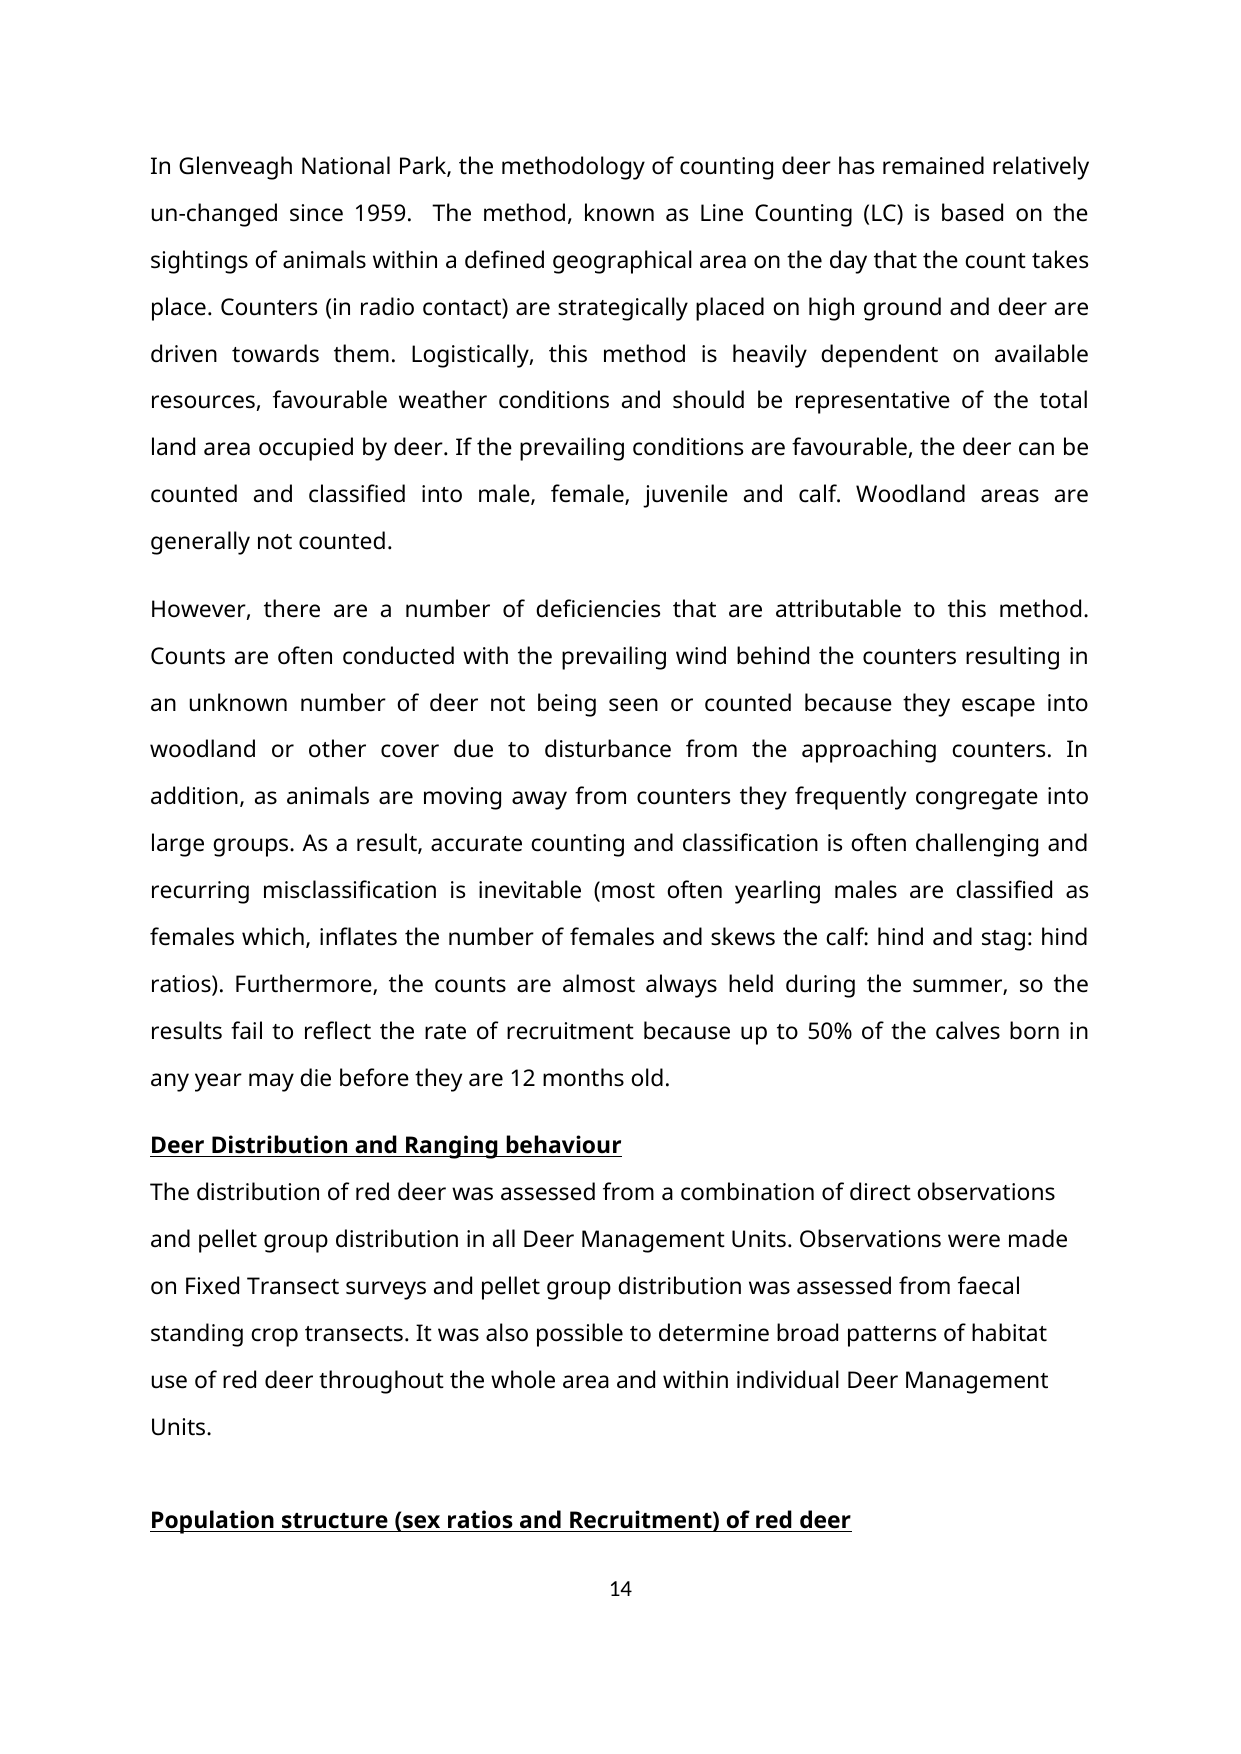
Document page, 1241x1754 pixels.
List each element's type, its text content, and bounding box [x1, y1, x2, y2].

text However, there are a number of deficiencies that are attributable to this method. Counts are often conducted with the prevailing wind behind the counters resulting in an unknown number of deer not being seen or counted because they escape into woodland or other cover due to disturbance from the approaching counters. In addition, as animals are moving away from counters they frequently congregate into large groups. As a result, accurate counting and classification is often challenging and recurring misclassification is inevitable (most often yearling males are classified as females which, inflates the number of females and skews the calf: hind and stag: hind ratios). Furthermore, the counts are almost always held during the summer, so the results fail to reflect the rate of recruitment because up to 50% of the calves born in any year may die before they are 12 months old. [150, 593, 1090, 1093]
text Deer Distribution and Ranging behaviour [150, 1129, 1090, 1160]
text In Glenveagh National Park, the methodology of counting deer has remained relatively un-changed since 1959. The method, known as Line Counting (LC) is based on the sightings of animals within a defined geographical area on the day that the count takes place. Counters (in radio contact) are strategically placed on high ground and deer are driven towards them. Logistically, this method is heavily dependent on available resources, favourable weather conditions and should be representative of the total land area occupied by deer. If the prevailing conditions are favourable, the deer can be counted and classified into male, female, juvenile and calf. Woodland areas are generally not counted. [150, 150, 1090, 556]
text Population structure (sex ratios and Recruitment) of red deer [150, 1504, 1090, 1535]
text The distribution of red deer was assessed from a combination of direct observations and pellet group distribution in all Deer Management Units. Observations were made on Fixed Transect surveys and pellet group distribution was assessed from faecal standing crop transects. It was also possible to determine broad patterns of habitat use of red deer throughout the whole area and within individual Deer Management Units. [150, 1176, 1090, 1442]
